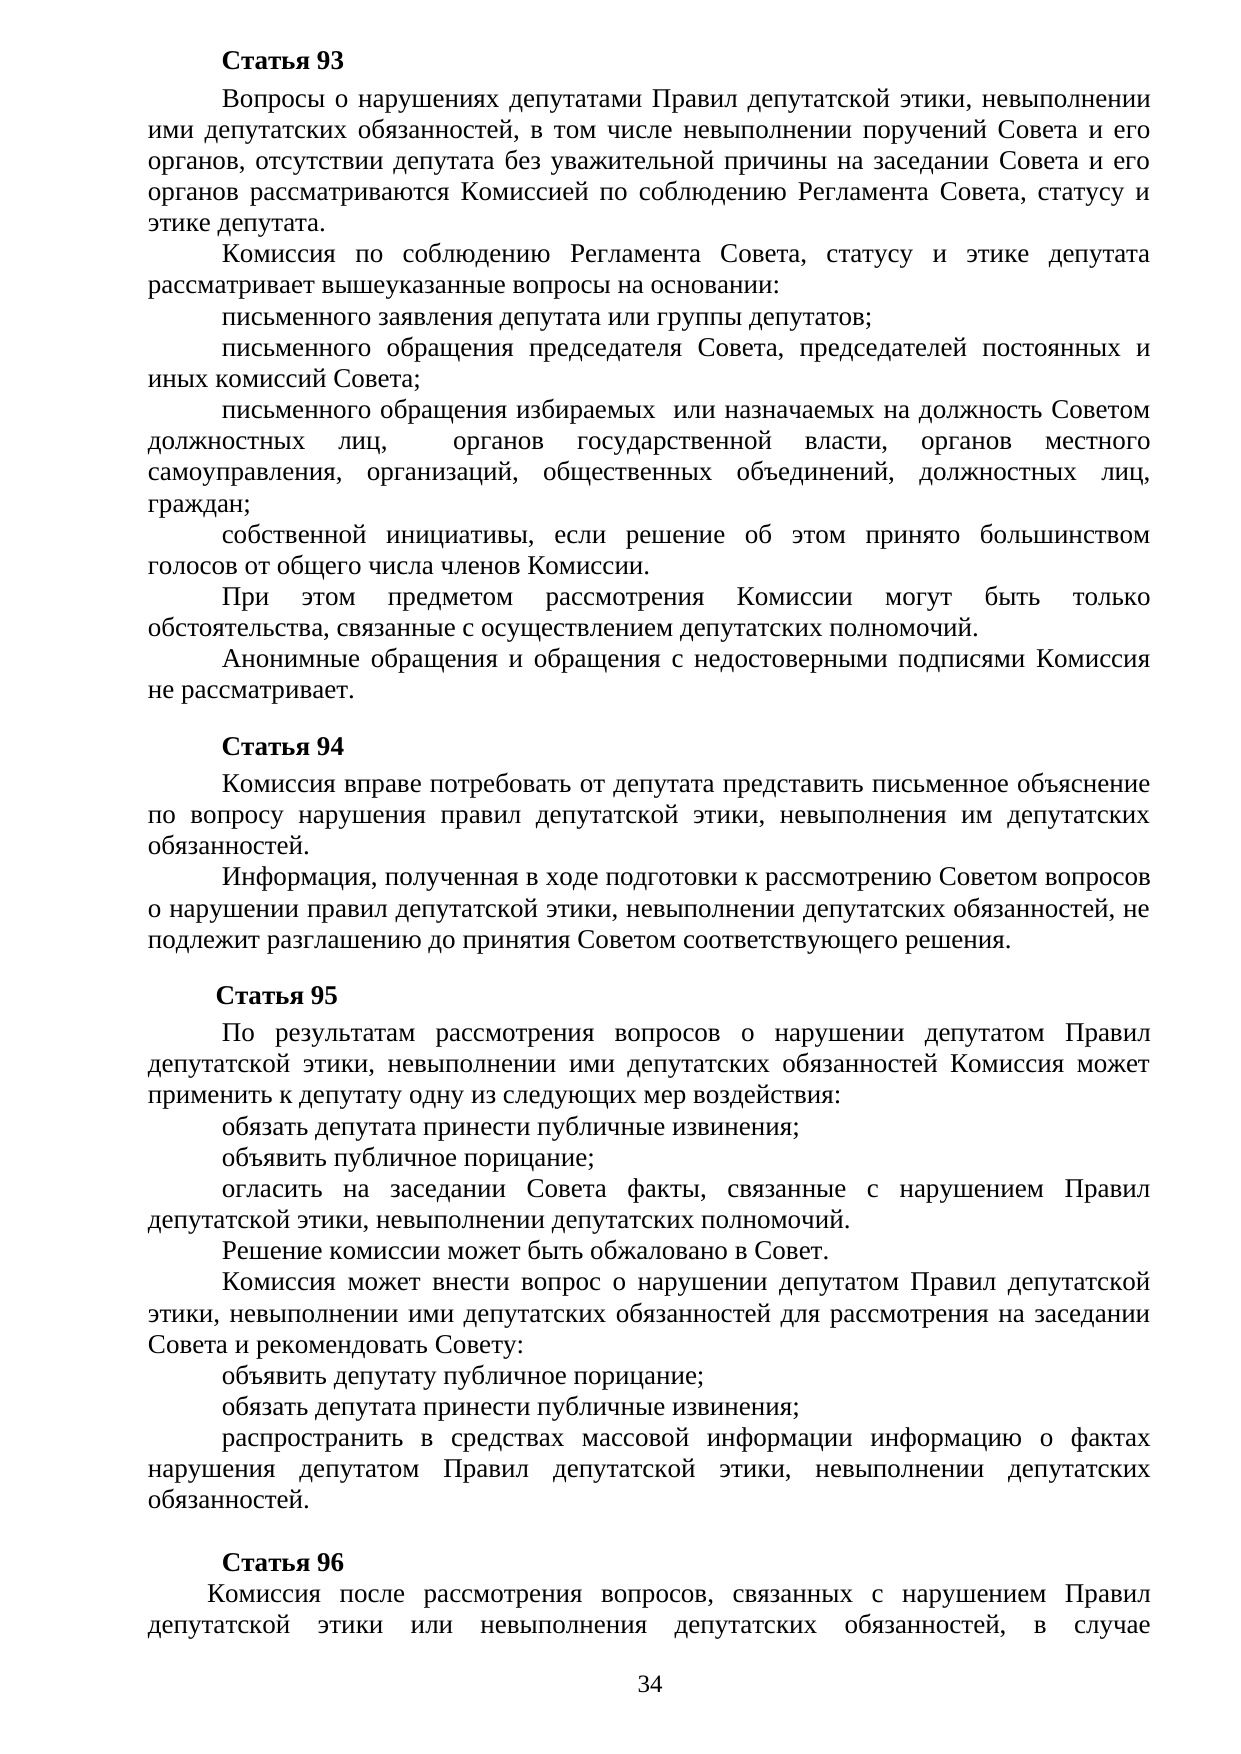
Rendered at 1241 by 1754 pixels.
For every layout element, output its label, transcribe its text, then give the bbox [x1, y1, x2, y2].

text Вопросы о нарушениях депутатами Правил депутатской этики, невыполнении ими депутатских обязанностей, в том числе невыполнении поручений Совета и его органов, отсутствии депутата без уважительной причины на заседании Совета и его органов рассматриваются Комиссией по соблюдению Регламента Совета, статусу и этике депутата. [148, 82, 1152, 237]
text Решение комиссии может быть обжаловано в Совет. [148, 1234, 1152, 1266]
text Комиссия по соблюдению Регламента Совета, статусу и этике депутата рассматривает вышеуказанные вопросы на основании: [148, 237, 1152, 300]
text собственной инициативы, если решение об этом принято большинством голосов от общего числа членов Комиссии. [148, 518, 1152, 580]
text обязать депутата принести публичные извинения; [148, 1110, 1152, 1141]
subtitle Статья 93 [148, 44, 1152, 76]
text При этом предметом рассмотрения Комиссии могут быть только обстоятельства, связанные с осуществлением депутатских полномочий. [148, 580, 1152, 642]
subtitle Статья 95 [148, 979, 1152, 1010]
text Комиссия вправе потребовать от депутата представить письменное объяснение по вопросу нарушения правил депутатской этики, невыполнения им депутатских обязанностей. [148, 767, 1152, 861]
text письменного обращения председателя Совета, председателей постоянных и иных комиссий Совета; [148, 331, 1152, 393]
text Комиссия может внести вопрос о нарушении депутатом Правил депутатской этики, невыполнении ими депутатских обязанностей для рассмотрения на заседании Совета и рекомендовать Совету: [148, 1266, 1152, 1359]
subtitle Статья 94 [148, 730, 1152, 761]
text огласить на заседании Совета факты, связанные с нарушением Правил депутатской этики, невыполнении депутатских полномочий. [148, 1172, 1152, 1234]
text По результатам рассмотрения вопросов о нарушении депутатом Правил депутатской этики, невыполнении ими депутатских обязанностей Комиссия может применить к депутату одну из следующих мер воздействия: [148, 1016, 1152, 1110]
text письменного заявления депутата или группы депутатов; [148, 300, 1152, 331]
text Анонимные обращения и обращения с недостоверными подписями Комиссия не рассматривает. [148, 642, 1152, 705]
text распространить в средствах массовой информации информацию о фактах нарушения депутатом Правил депутатской этики, невыполнении депутатских обязанностей. [148, 1421, 1152, 1515]
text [148, 1577, 1152, 1639]
text объявить депутату публичное порицание; [148, 1359, 1152, 1390]
text обязать депутата принести публичные извинения; [148, 1390, 1152, 1421]
text письменного обращения избираемых или назначаемых на должность Советом должностных лиц, органов государственной власти, органов местного самоуправления, организаций, общественных объединений, должностных лиц, граждан; [148, 393, 1152, 518]
text Информация, полученная в ходе подготовки к рассмотрению Советом вопросов о нарушении правил депутатской этики, невыполнении депутатских обязанностей, не подлежит разглашению до принятия Советом соответствующего решения. [148, 861, 1152, 954]
text объявить публичное порицание; [148, 1141, 1152, 1172]
subtitle Статья 96 [148, 1546, 1152, 1577]
